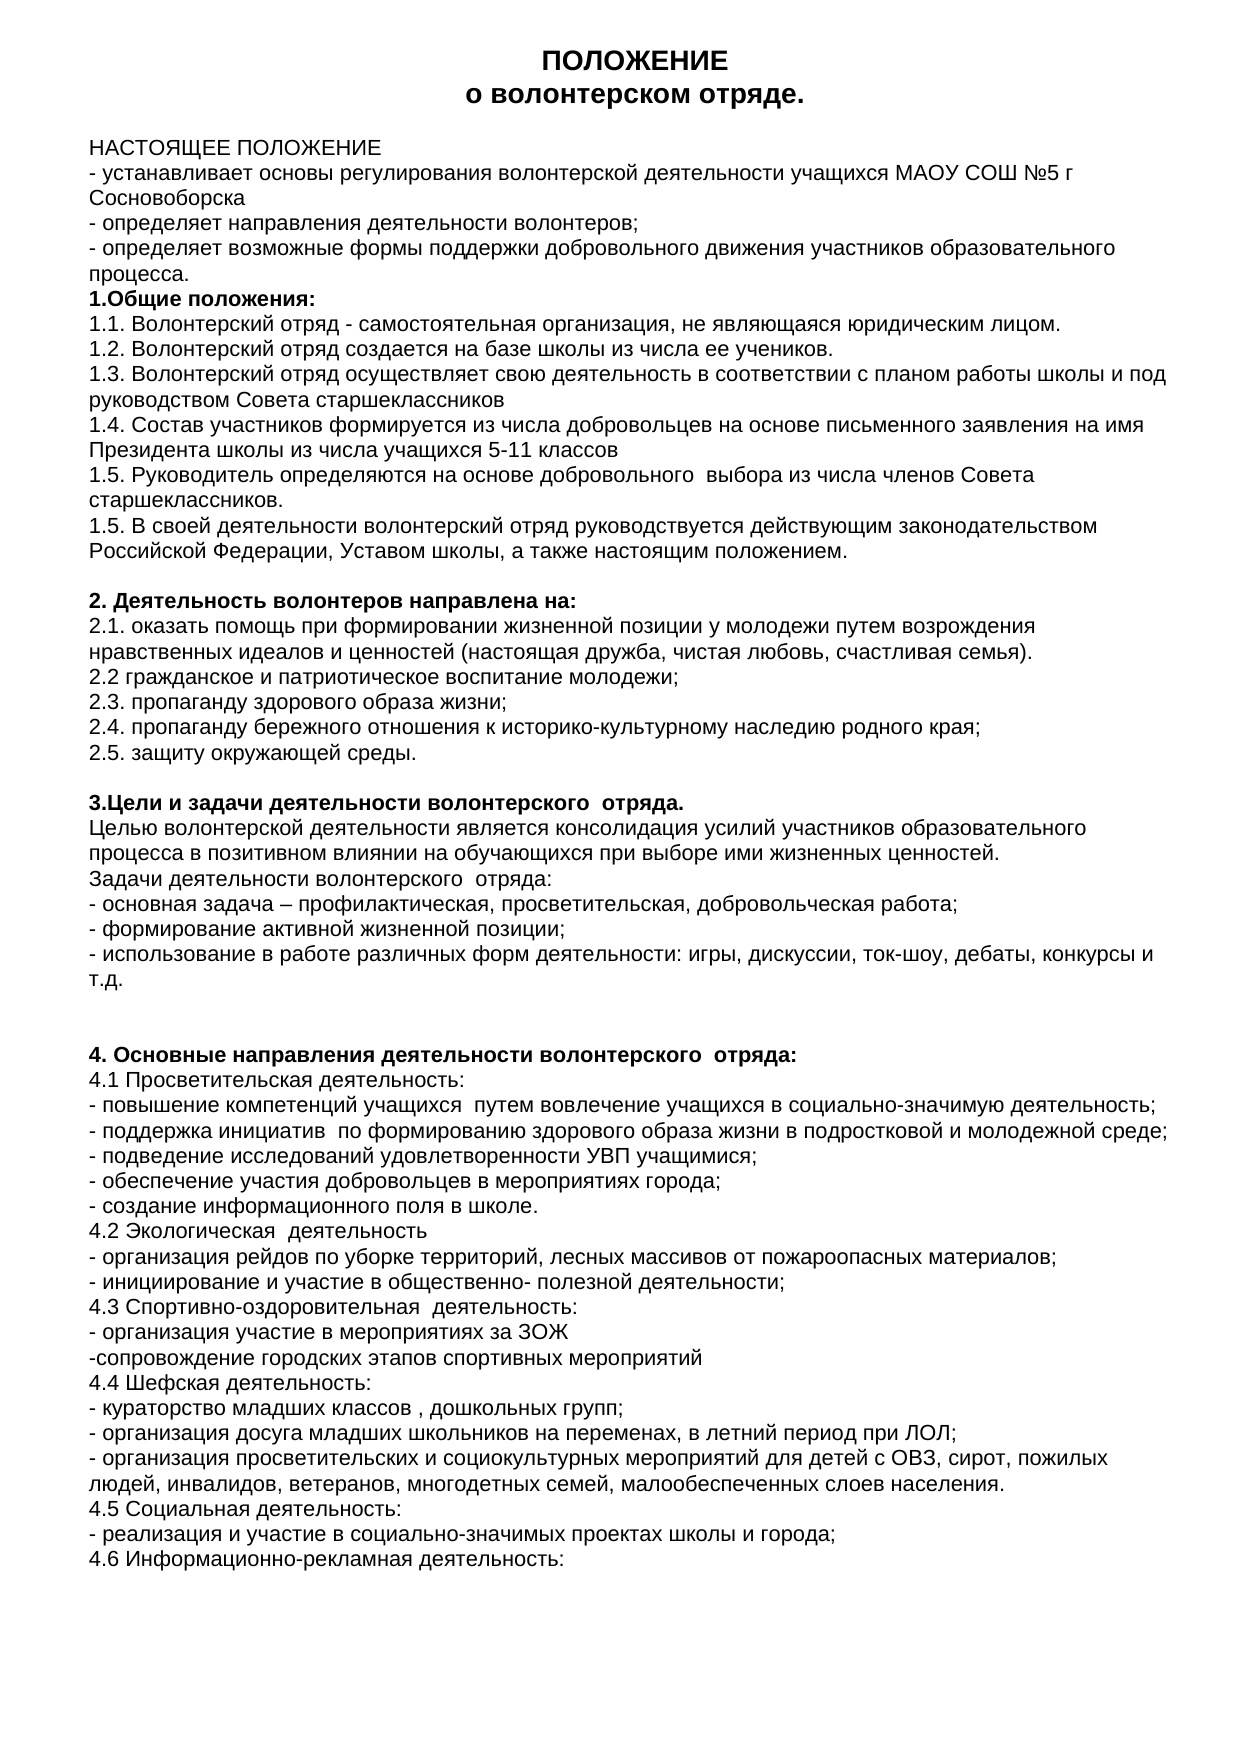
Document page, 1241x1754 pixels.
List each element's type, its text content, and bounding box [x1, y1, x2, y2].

text 1.1. Волонтерский отряд - самостоятельная организация, не являющаяся юридическим лицом. [89, 311, 1181, 336]
text - подведение исследований удовлетворенности УВП учащимися; [89, 1143, 1181, 1168]
text 2.2 гражданское и патриотическое воспитание молодежи; [89, 664, 1181, 689]
text 4.1 Просветительская деятельность: [89, 1067, 1181, 1092]
text - создание информационного поля в школе. [89, 1193, 1181, 1218]
text - определяет возможные формы поддержки добровольного движения участников образовательного процесса. [89, 235, 1181, 286]
text 2.1. оказать помощь при формировании жизненной позиции у молодежи путем возрождения нравственных идеалов и ценностей (настоящая дружба, чистая любовь, счастливая семья). [89, 613, 1181, 664]
text - использование в работе различных форм деятельности: игры, дискуссии, ток-шоу, дебаты, конкурсы и т.д. [89, 941, 1181, 991]
text 1.2. Волонтерский отряд создается на базе школы из числа ее учеников. [89, 336, 1181, 361]
text 1.3. Волонтерский отряд осуществляет свою деятельность в соответствии с планом работы школы и под руководством Совета старшеклассников [89, 361, 1181, 412]
text - формирование активной жизненной позиции; [89, 916, 1181, 941]
text 2. Деятельность волонтеров направлена на: [89, 588, 1181, 613]
text - определяет направления деятельности волонтеров; [89, 210, 1181, 235]
text ПОЛОЖЕНИЕ [89, 44, 1181, 77]
text 4.4 Шефская деятельность: [89, 1369, 1181, 1395]
text 1.Общие положения: [89, 286, 1181, 311]
text 2.5. защиту окружающей среды. [89, 739, 1181, 764]
text 1.4. Состав участников формируется из числа добровольцев на основе письменного заявления на имя Президента школы из числа учащихся 5-11 классов [89, 412, 1181, 462]
text - инициирование и участие в общественно- полезной деятельности; [89, 1269, 1181, 1294]
text - основная задача – профилактическая, просветительская, добровольческая работа; [89, 891, 1181, 916]
text 4.3 Спортивно-оздоровительная деятельность: [89, 1294, 1181, 1319]
text - организация участие в мероприятиях за ЗОЖ [89, 1319, 1181, 1344]
text 4. Основные направления деятельности волонтерского отряда: [89, 1042, 1181, 1067]
text -сопровождение городских этапов спортивных мероприятий [89, 1344, 1181, 1369]
text 3.Цели и задачи деятельности волонтерского отряда. [89, 790, 1181, 815]
text 1.5. В своей деятельности волонтерский отряд руководствуется действующим законодательством Российской Федерации, Уставом школы, а также настоящим положением. [89, 512, 1181, 563]
text - устанавливает основы регулирования волонтерской деятельности учащихся МАОУ СОШ №5 г Сосновоборска [89, 159, 1181, 210]
text - организация досуга младших школьников на переменах, в летний период при ЛОЛ; [89, 1420, 1181, 1445]
text - поддержка инициатив по формированию здорового образа жизни в подростковой и молодежной среде; [89, 1117, 1181, 1143]
text - организация просветительских и социокультурных мероприятий для детей с ОВЗ, сирот, пожилых людей, инвалидов, ветеранов, многодетных семей, малообеспеченных слоев населения. [89, 1445, 1181, 1496]
text 4.5 Социальная деятельность: [89, 1496, 1181, 1521]
text Целью волонтерской деятельности является консолидация усилий участников образовательного процесса в позитивном влиянии на обучающихся при выборе ими жизненных ценностей. [89, 815, 1181, 865]
text о волонтерском отряде. [89, 77, 1181, 109]
text Задачи деятельности волонтерского отряда: [89, 865, 1181, 891]
text 2.4. пропаганду бережного отношения к историко-культурному наследию родного края; [89, 714, 1181, 739]
text 4.6 Информационно-рекламная деятельность: [89, 1546, 1181, 1571]
text 4.2 Экологическая деятельность [89, 1218, 1181, 1243]
text - реализация и участие в социально-значимых проектах школы и города; [89, 1521, 1181, 1546]
text - кураторство младших классов , дошкольных групп; [89, 1395, 1181, 1420]
text - обеспечение участия добровольцев в мероприятиях города; [89, 1168, 1181, 1193]
text 1.5. Руководитель определяются на основе добровольного выбора из числа членов Совета старшеклассников. [89, 462, 1181, 512]
text - организация рейдов по уборке территорий, лесных массивов от пожароопасных материалов; [89, 1243, 1181, 1269]
text - повышение компетенций учащихся путем вовлечение учащихся в социально-значимую деятельность; [89, 1092, 1181, 1117]
text 2.3. пропаганду здорового образа жизни; [89, 689, 1181, 714]
text НАСТОЯЩЕЕ ПОЛОЖЕНИЕ [89, 134, 1181, 159]
